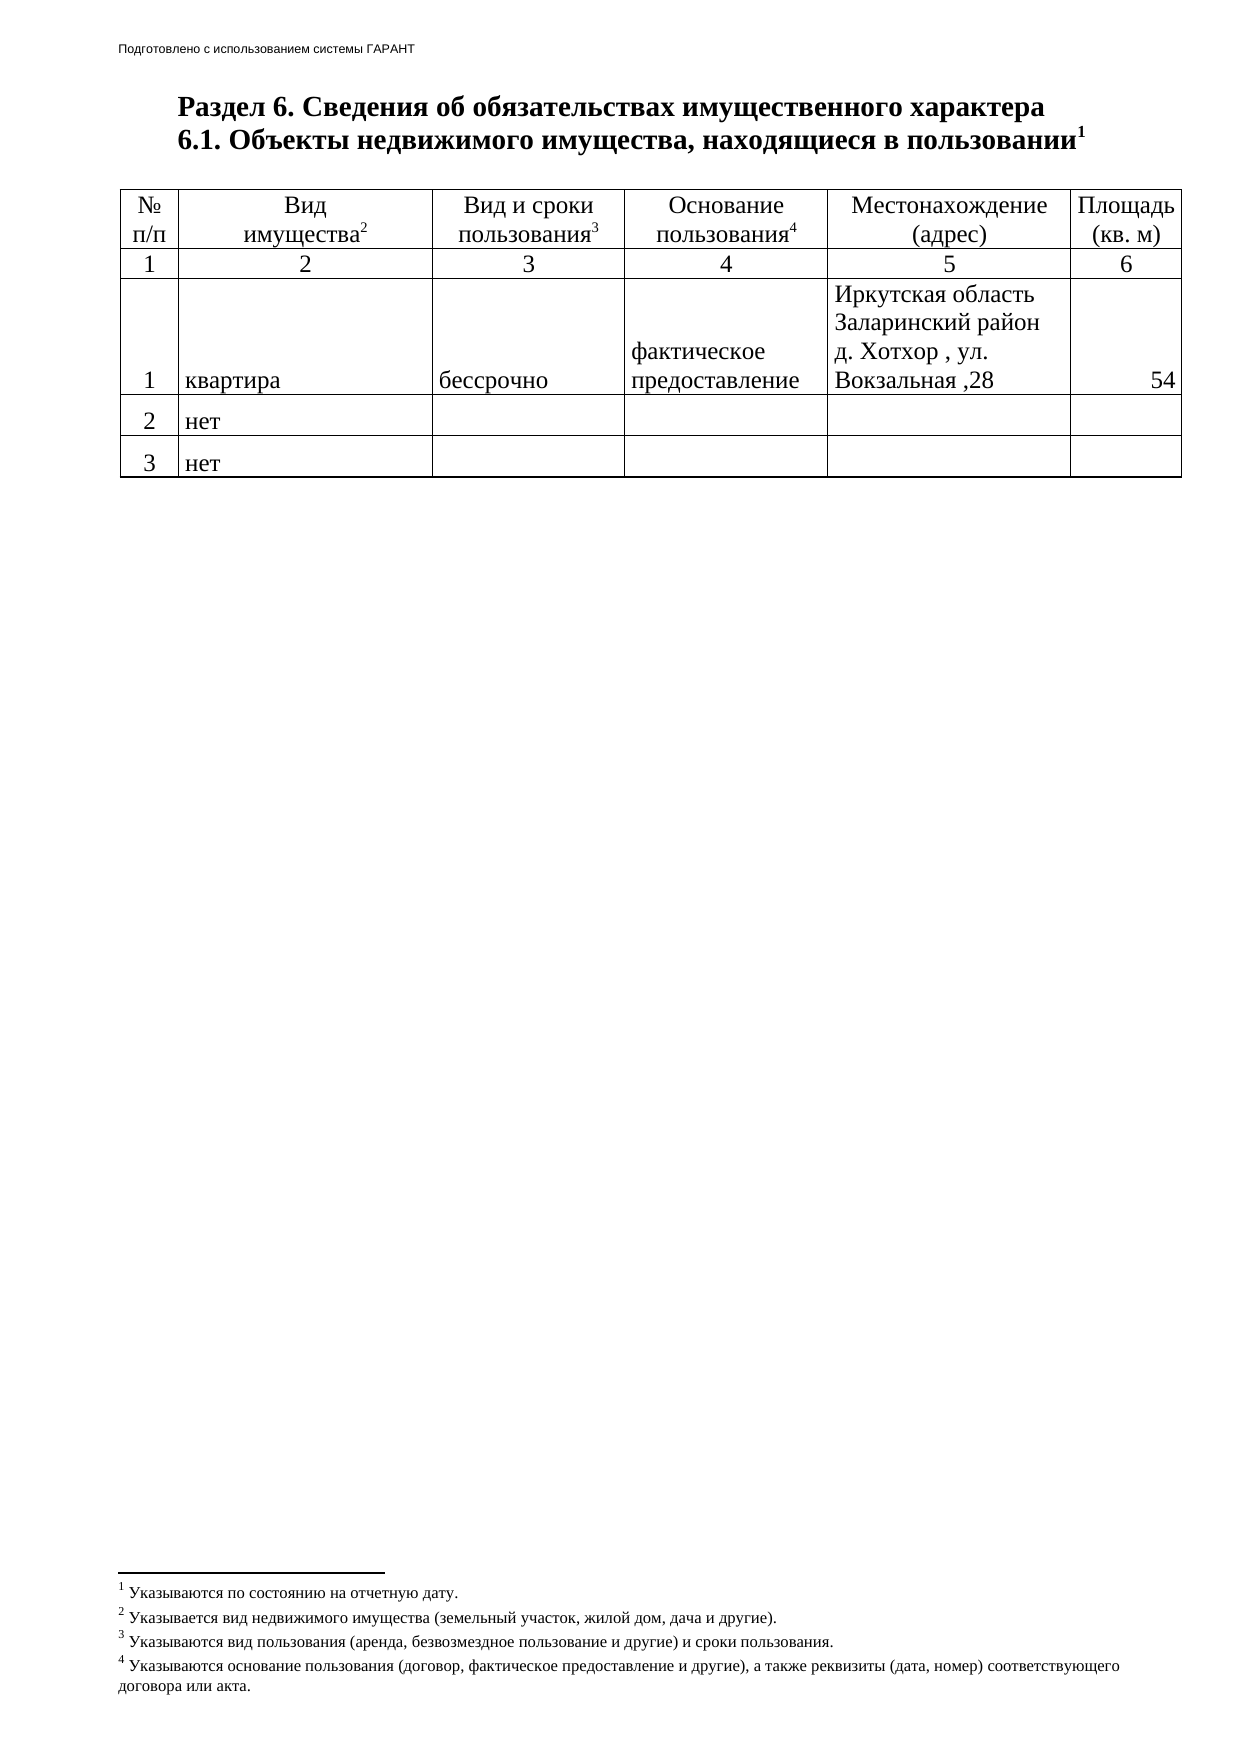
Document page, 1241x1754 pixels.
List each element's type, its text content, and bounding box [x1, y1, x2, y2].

table_cell [1071, 395, 1181, 435]
table_cell 1 [121, 249, 178, 278]
table_cell нет [179, 436, 432, 476]
table_header Площадь (кв. м) [1071, 190, 1181, 248]
table_cell 4 [625, 249, 827, 278]
table_cell [625, 436, 827, 476]
table_cell [625, 395, 827, 435]
table_cell Иркутская область Заларинский район д. Хотхор , ул. Вокзальная ,28 [828, 279, 1070, 394]
table_cell [433, 436, 624, 476]
table_cell 5 [828, 249, 1070, 278]
text 6.1. Объекты недвижимого имущества, находящиеся в пользовании [118, 122, 1181, 156]
table_header Вид имущества [179, 190, 432, 248]
table_cell 3 [121, 436, 178, 476]
table_cell [1071, 436, 1181, 476]
table_header Основание пользования [625, 190, 827, 248]
table_cell 6 [1071, 249, 1181, 278]
table_cell бессрочно [433, 279, 624, 394]
table_cell 3 [433, 249, 624, 278]
table_cell 2 [179, 249, 432, 278]
table_cell [433, 395, 624, 435]
table_cell нет [179, 395, 432, 435]
table_cell 2 [121, 395, 178, 435]
table_header Вид и сроки пользования [433, 190, 624, 248]
table_header № п/п [121, 190, 178, 248]
text Раздел 6. Сведения об обязательствах имущественного характера [118, 89, 1181, 122]
table_cell квартира [179, 279, 432, 394]
table_header Местонахождение (адрес) [828, 190, 1070, 248]
table_cell фактическое предоставление [625, 279, 827, 394]
table_cell [828, 395, 1070, 435]
table_cell 54 [1071, 279, 1181, 394]
table_cell 1 [121, 279, 178, 394]
table_cell [828, 436, 1070, 476]
